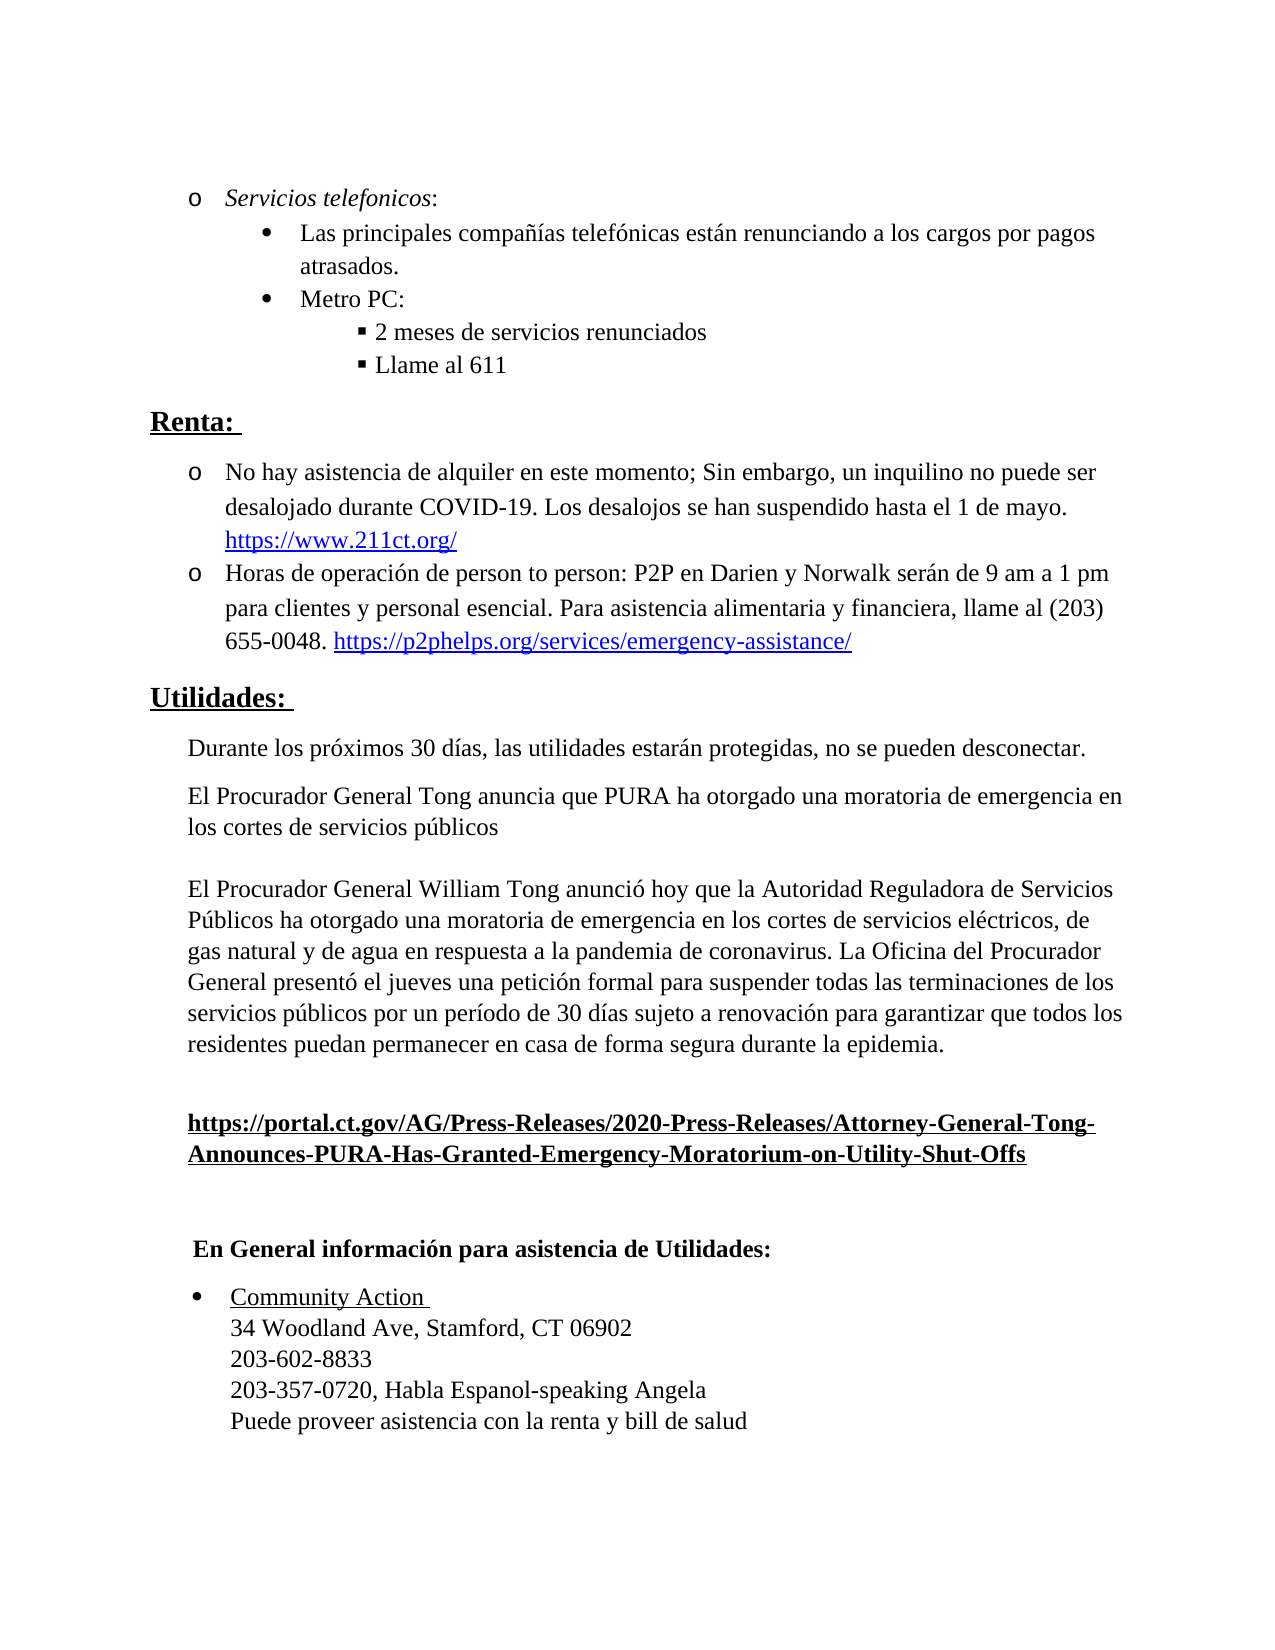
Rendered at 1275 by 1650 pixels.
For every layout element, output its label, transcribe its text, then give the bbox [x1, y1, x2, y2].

list Community Action [193, 1282, 1125, 1311]
list No hay asistencia de alquiler en este momento; Sin embargo, un inquilino no puede ser desalojado durante COVID-19. Los desalojos se han suspendido hasta el 1 de mayo. https://www.211ct.org/ [187, 457, 1125, 554]
list Horas de operación de person to person: P2P en Darien y Norwalk serán de 9 am a 1 pm para clientes y personal esencial. Para asistencia alimentaria y financiera, llame al (203) 655-0048. https://p2phelps.org/services/emergency-assistance/ [187, 558, 1125, 655]
list Servicios telefonicos: [187, 183, 1125, 214]
list Las principales compañías telefónicas están renunciando a los cargos por pagos atrasados. [262, 218, 1125, 280]
list Metro PC: [262, 284, 1125, 313]
text https://portal.ct.gov/AG/Press-Releases/2020-Press-Releases/Attorney-General-Tong-Announces-PURA-Has-Granted-Emergency-Moratorium-on-Utility-Shut-Offs [187, 1077, 1125, 1168]
text Utilidades: [150, 680, 1125, 714]
text En General información para asistencia de Utilidades: [150, 1234, 1125, 1263]
list 2 meses de servicios renunciados [356, 317, 1125, 346]
text 203-357-0720, Habla Espanol-speaking Angela [230, 1375, 1125, 1404]
text 34 Woodland Ave, Stamford, CT 06902 [230, 1313, 1125, 1342]
text Puede proveer asistencia con la renta y bill de salud [230, 1406, 1125, 1435]
text El Procurador General Tong anuncia que PURA ha otorgado una moratoria de emergencia en los cortes de servicios públicos El Procurador General William Tong anunció hoy que la Autoridad Reguladora de Servicios Públicos ha otorgado una moratoria de emergencia en los cortes de servicios eléctricos, de gas natural y de agua en respuesta a la pandemia de coronavirus. La Oficina del Procurador General presentó el jueves una petición formal para suspender todas las terminaciones de los servicios públicos por un período de 30 días sujeto a renovación para garantizar que todos los residentes puedan permanecer en casa de forma segura durante la epidemia. [187, 781, 1125, 1058]
text Durante los próximos 30 días, las utilidades estarán protegidas, no se pueden desconectar. [187, 733, 1125, 762]
text 203-602-8833 [230, 1344, 1125, 1373]
text Renta: [150, 404, 1125, 438]
list Llame al 611 [356, 351, 1125, 379]
